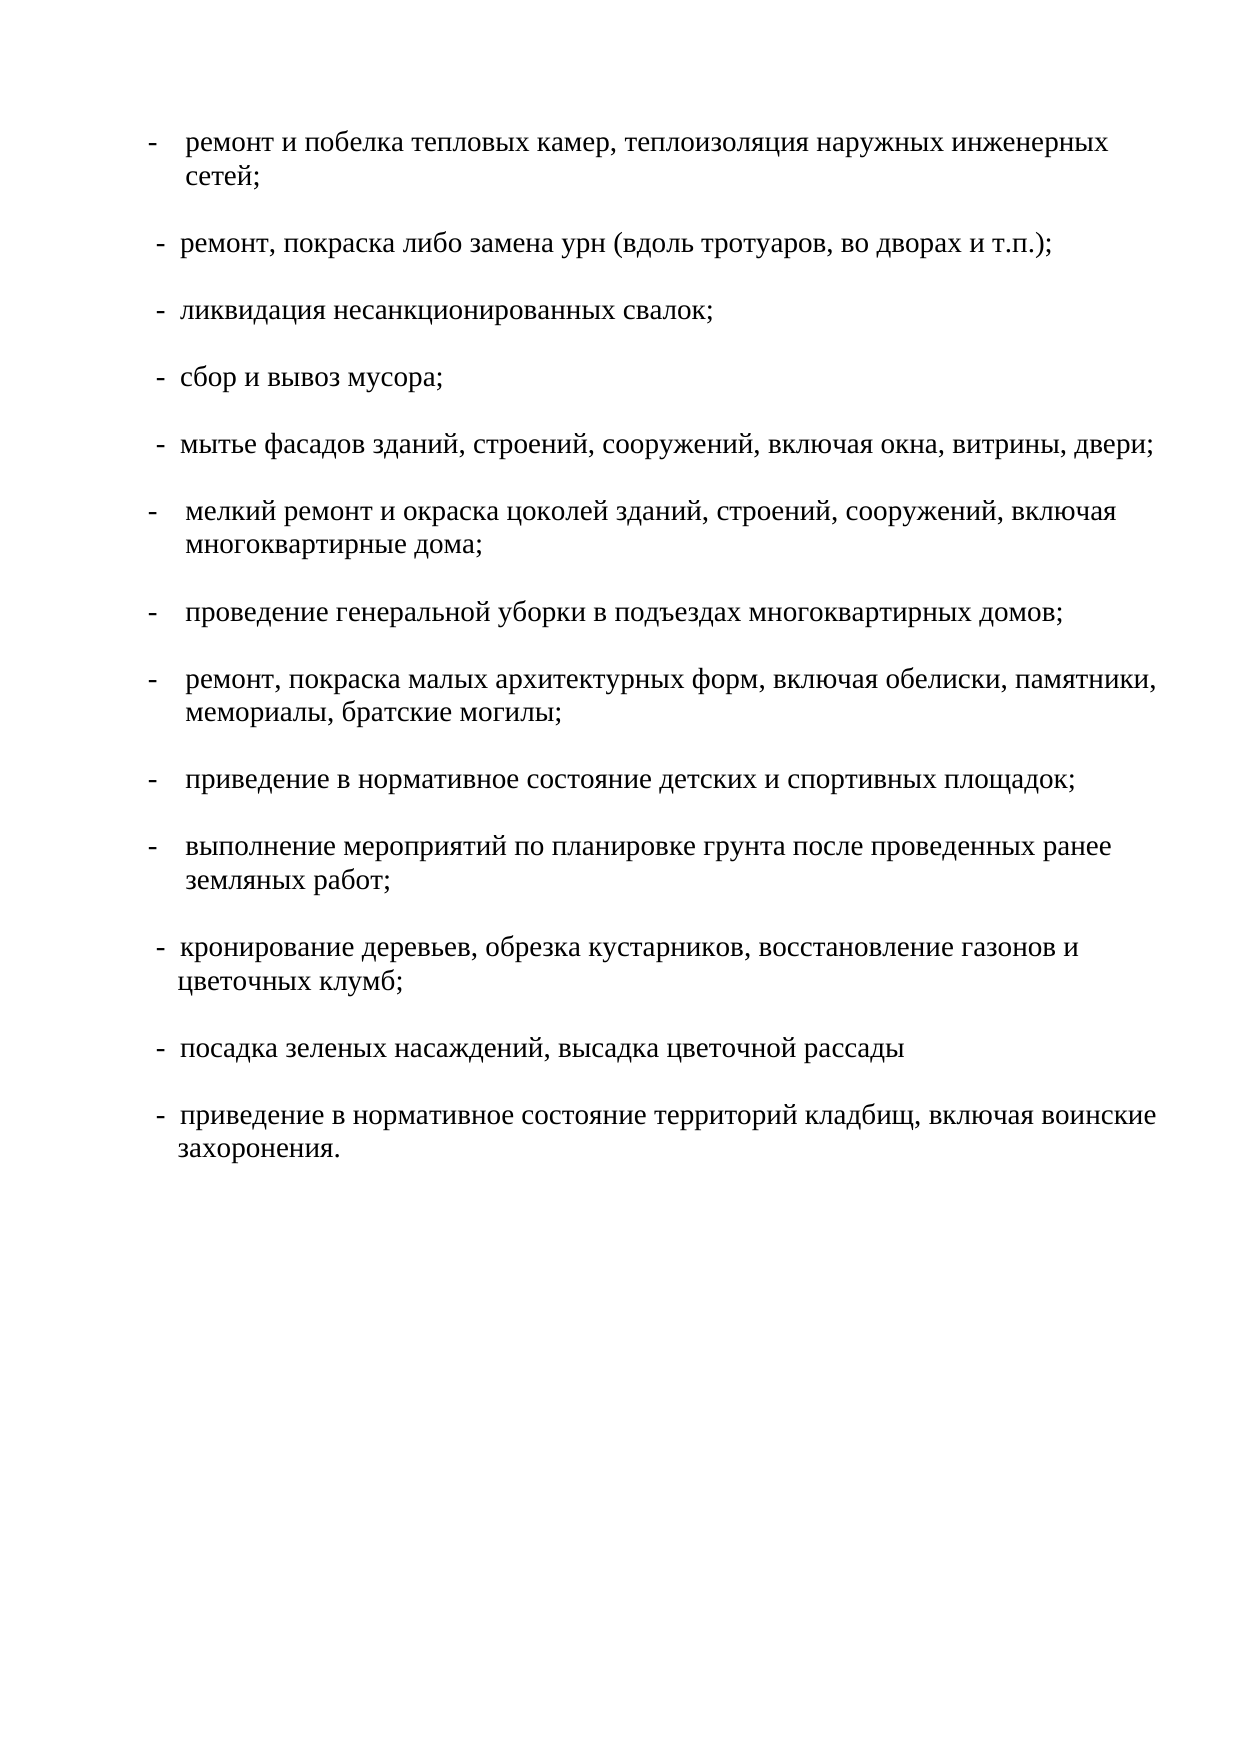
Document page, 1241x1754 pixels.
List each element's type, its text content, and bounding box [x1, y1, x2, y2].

list выполнение мероприятий по планировке грунта после проведенных ранее земляных работ; [148, 828, 1181, 896]
text захоронения. [156, 1130, 1181, 1164]
text - сбор и вывоз мусора; [156, 359, 1181, 392]
text цветочных клумб; [156, 963, 1181, 996]
text - мытье фасадов зданий, строений, сооружений, включая окна, витрины, двери; [156, 426, 1181, 459]
text - посадка зеленых насаждений, высадка цветочной рассады [156, 1030, 1181, 1063]
list проведение генеральной уборки в подъездах многоквартирных домов; [148, 594, 1181, 627]
text - приведение в нормативное состояние территорий кладбищ, включая воинские [156, 1097, 1181, 1130]
list приведение в нормативное состояние детских и спортивных площадок; [148, 761, 1181, 795]
list ремонт и побелка тепловых камер, теплоизоляция наружных инженерных сетей; [148, 124, 1181, 191]
text - ликвидация несанкционированных свалок; [156, 292, 1181, 325]
text - ремонт, покраска либо замена урн (вдоль тротуаров, во дворах и т.п.); [156, 225, 1181, 258]
list ремонт, покраска малых архитектурных форм, включая обелиски, памятники, мемориалы, братские могилы; [148, 661, 1181, 728]
text - кронирование деревьев, обрезка кустарников, восстановление газонов и [156, 929, 1181, 963]
list мелкий ремонт и окраска цоколей зданий, строений, сооружений, включая многоквартирные дома; [148, 493, 1181, 560]
